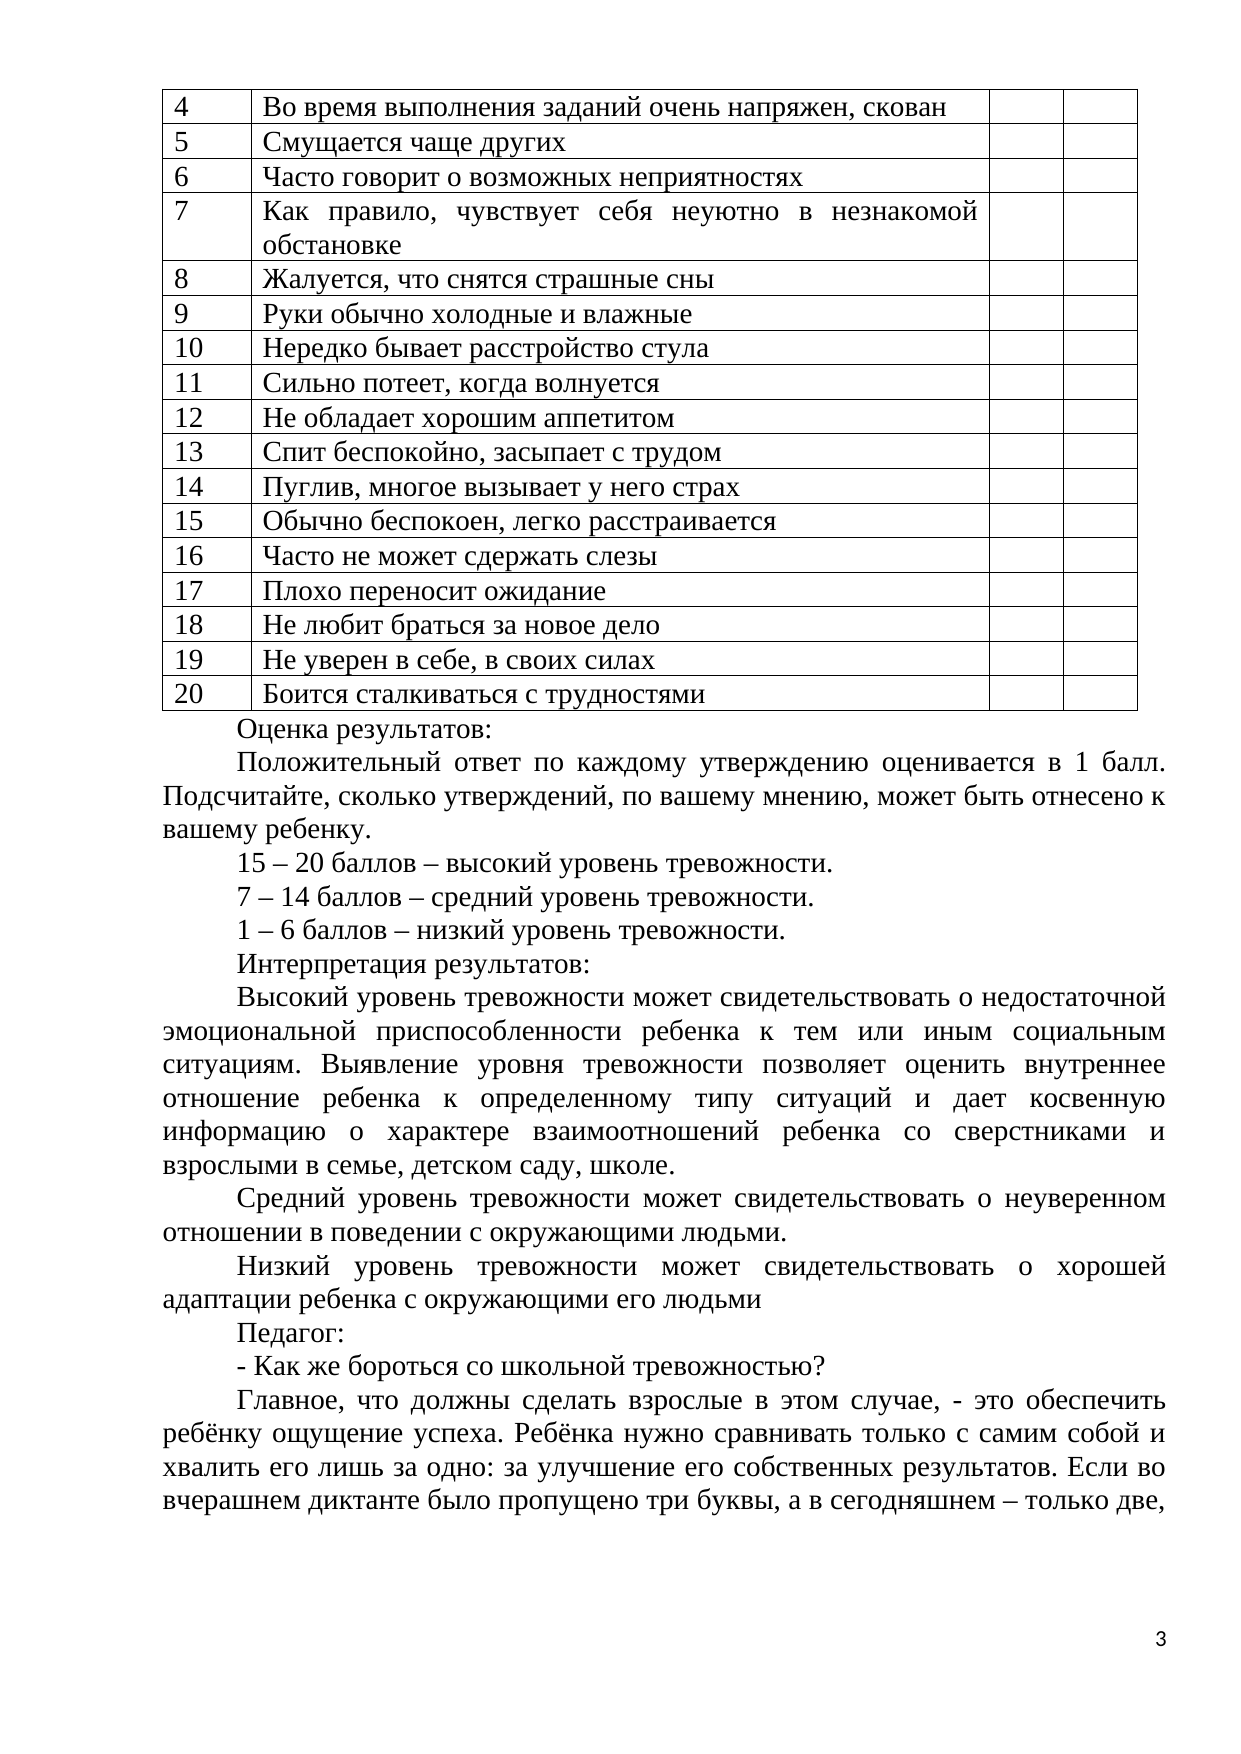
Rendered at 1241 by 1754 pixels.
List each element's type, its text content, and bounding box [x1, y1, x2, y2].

table_cell [990, 331, 1063, 364]
table_cell [990, 365, 1063, 399]
table_cell [990, 573, 1063, 606]
table_cell Боится сталкиваться с трудностями [252, 676, 989, 710]
table_cell 9 [163, 296, 251, 329]
table_cell [1064, 538, 1137, 572]
table_cell [990, 676, 1063, 710]
table_cell [990, 607, 1063, 641]
table_cell Плохо переносит ожидание [252, 573, 989, 606]
table_cell [990, 504, 1063, 537]
table_cell 14 [163, 469, 251, 502]
table_cell [990, 193, 1063, 260]
table_cell Пуглив, многое вызывает у него страх [252, 469, 989, 502]
table_cell 8 [163, 261, 251, 295]
table_cell [990, 261, 1063, 295]
table_cell 11 [163, 365, 251, 399]
table_cell [1064, 124, 1137, 158]
table_cell [1064, 573, 1137, 606]
table_cell [1064, 469, 1137, 502]
table_cell Не обладает хорошим аппетитом [252, 400, 989, 433]
text Педагог: [162, 1315, 1167, 1348]
table_cell 4 [163, 90, 251, 123]
text Средний уровень тревожности может свидетельствовать о неуверенном отношении в поведении с окружающими людьми. [162, 1181, 1167, 1248]
table_cell [990, 296, 1063, 329]
table_cell [990, 642, 1063, 675]
text - Как же бороться со школьной тревожностью? [162, 1348, 1167, 1382]
table_cell 16 [163, 538, 251, 572]
table_cell Руки обычно холодные и влажные [252, 296, 989, 329]
table_cell [1064, 159, 1137, 192]
table_cell 6 [163, 159, 251, 192]
table_cell [1064, 365, 1137, 399]
text Низкий уровень тревожности может свидетельствовать о хорошей адаптации ребенка с окружающими его людьми [162, 1248, 1167, 1315]
text Оценка результатов: [162, 711, 1167, 744]
table_cell Часто не может сдержать слезы [252, 538, 989, 572]
table_cell Обычно беспокоен, легко расстраивается [252, 504, 989, 537]
table_cell 15 [163, 504, 251, 537]
table_cell [990, 434, 1063, 468]
table_cell [1064, 504, 1137, 537]
table_cell 12 [163, 400, 251, 433]
table_cell [1064, 676, 1137, 710]
table_cell Сильно потеет, когда волнуется [252, 365, 989, 399]
table_cell Не любит браться за новое дело [252, 607, 989, 641]
table_cell [1064, 90, 1137, 123]
table_cell 17 [163, 573, 251, 606]
table_cell [990, 124, 1063, 158]
table_cell Жалуется, что снятся страшные сны [252, 261, 989, 295]
table_cell Как правило, чувствует себя неуютно в незнакомой обстановке [252, 193, 989, 260]
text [162, 1382, 1167, 1516]
text 7 – 14 баллов – средний уровень тревожности. [162, 879, 1167, 912]
text Высокий уровень тревожности может свидетельствовать о недостаточной эмоциональной приспособленности ребенка к тем или иным социальным ситуациям. Выявление уровня тревожности позволяет оценить внутреннее отношение ребенка к определенному типу ситуаций и дает косвенную информацию о характере взаимоотношений ребенка со сверстниками и взрослыми в семье, детском саду, школе. [162, 979, 1167, 1181]
table_cell [990, 538, 1063, 572]
table_cell 13 [163, 434, 251, 468]
text 15 – 20 баллов – высокий уровень тревожности. [162, 845, 1167, 879]
table_cell 5 [163, 124, 251, 158]
table_cell 18 [163, 607, 251, 641]
table_cell [990, 90, 1063, 123]
table_cell [1064, 261, 1137, 295]
table_cell [1064, 331, 1137, 364]
text Интерпретация результатов: [162, 946, 1167, 979]
table_cell [990, 469, 1063, 502]
table_cell Нередко бывает расстройство стула [252, 331, 989, 364]
table_cell 20 [163, 676, 251, 710]
table_cell [1064, 434, 1137, 468]
table_cell Смущается чаще других [252, 124, 989, 158]
table_cell Не уверен в себе, в своих силах [252, 642, 989, 675]
table_cell 19 [163, 642, 251, 675]
table_cell [1064, 193, 1137, 260]
table_cell [1064, 400, 1137, 433]
text 1 – 6 баллов – низкий уровень тревожности. [162, 912, 1167, 946]
table_cell Во время выполнения заданий очень напряжен, скован [252, 90, 989, 123]
table_cell [1064, 296, 1137, 329]
table_cell Часто говорит о возможных неприятностях [252, 159, 989, 192]
table_cell Спит беспокойно, засыпает с трудом [252, 434, 989, 468]
table_cell 10 [163, 331, 251, 364]
table_cell [1064, 607, 1137, 641]
table_cell [990, 400, 1063, 433]
text Положительный ответ по каждому утверждению оценивается в 1 балл. Подсчитайте, сколько утверждений, по вашему мнению, может быть отнесено к вашему ребенку. [162, 744, 1167, 845]
table_cell 7 [163, 193, 251, 260]
table_cell [990, 159, 1063, 192]
table_cell [1064, 642, 1137, 675]
